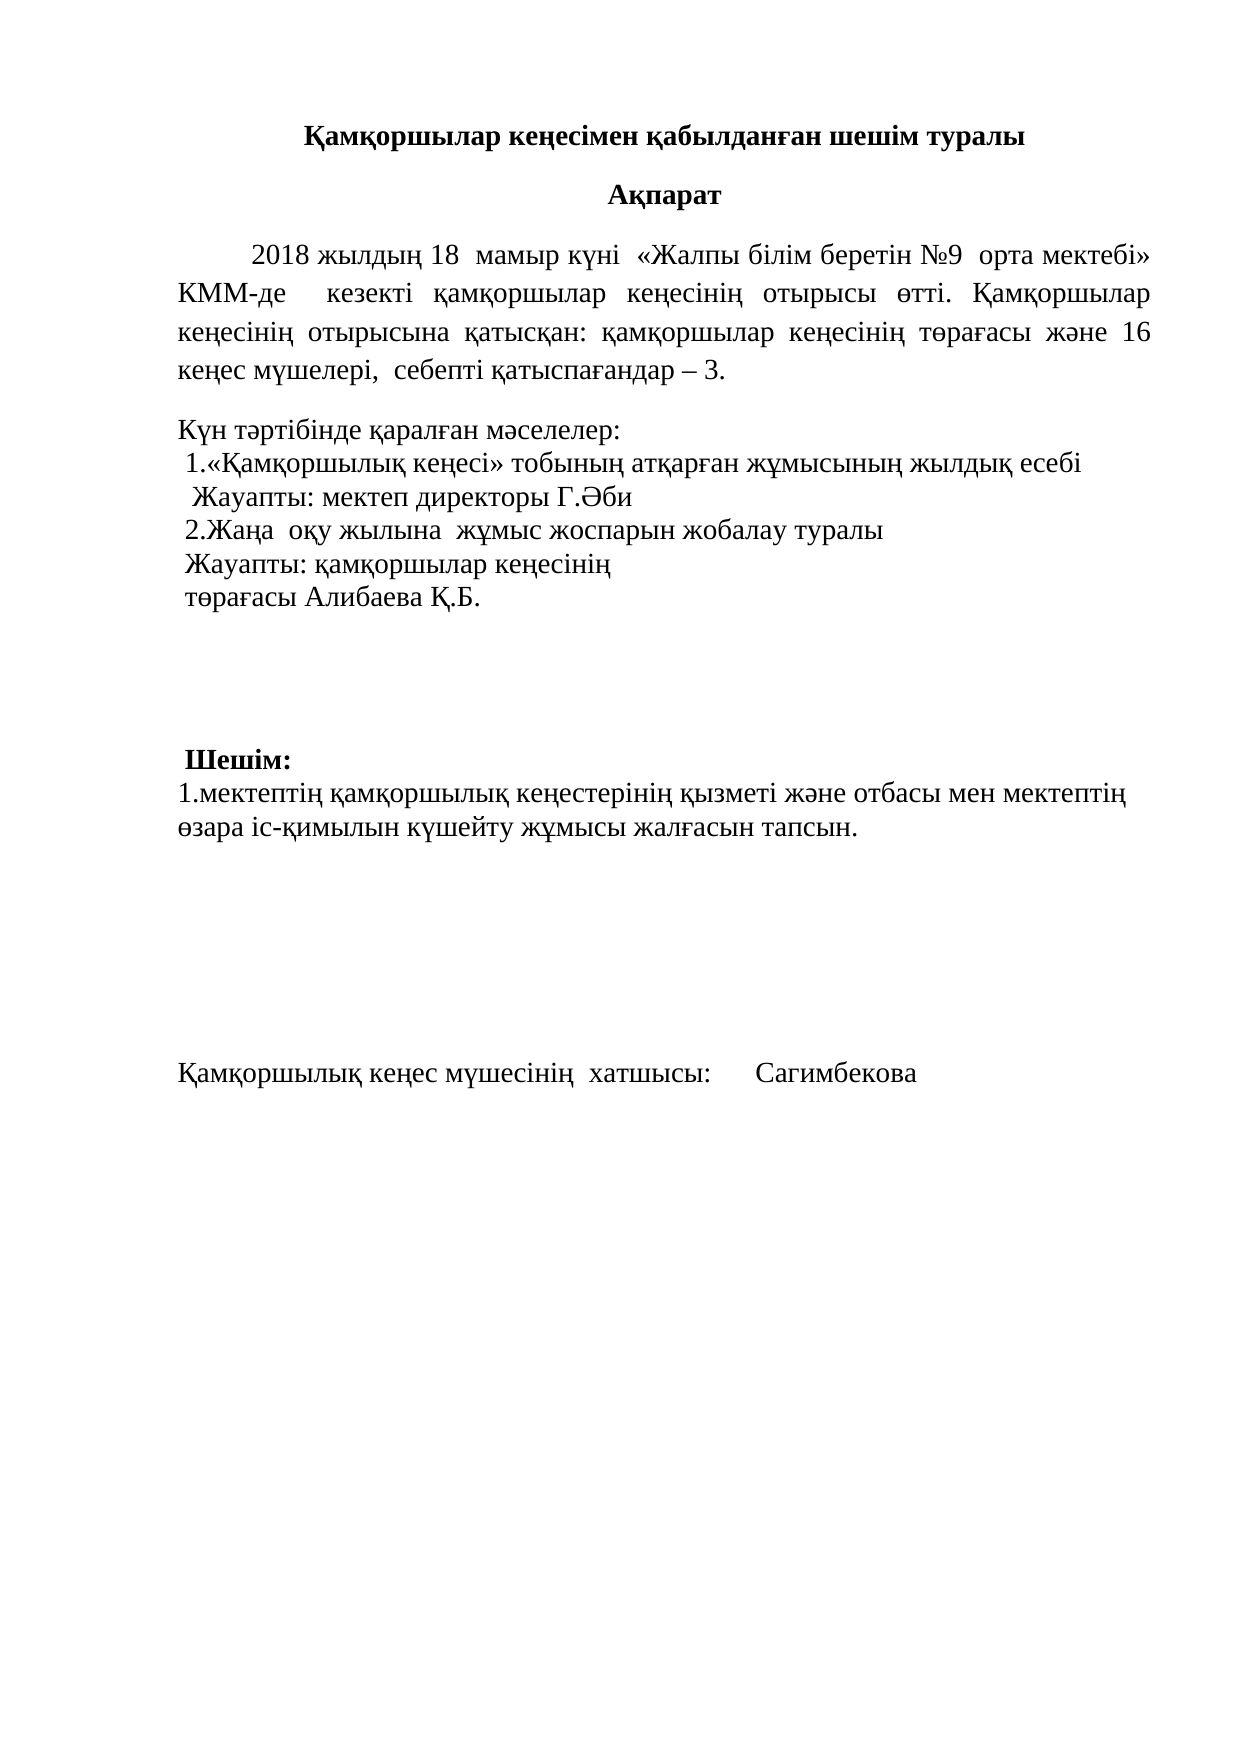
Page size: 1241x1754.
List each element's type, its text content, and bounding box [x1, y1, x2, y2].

text Ақпарат [177, 177, 1152, 211]
text Жауапты: қамқоршылар кеңесінің [177, 546, 1152, 579]
text 1.«Қамқоршылық кеңесі» тобының атқарған жұмысының жылдық есебі [177, 445, 1152, 479]
text Жауапты: мектеп директоры Г.Әби [177, 479, 1152, 512]
text төрағасы Алибаева Қ.Б. [177, 579, 1152, 613]
text Қамқоршылар кеңесімен қабылданған шешім туралы [177, 118, 1152, 152]
text Шешім: [177, 742, 1152, 775]
text Қамқоршылық кеңес мүшесінің хатшысы: Сагимбекова [177, 1055, 1152, 1089]
text Күн тәртібінде қаралған мәселелер: [177, 412, 1152, 445]
text 2.Жаңа оқу жылына жұмыс жоспарын жобалау туралы [177, 512, 1152, 546]
text 2018 жылдың 18 мамыр күні «Жалпы білім беретін №9 орта мектебі» КММ-де кезекті қамқоршылар кеңесінің отырысы өтті. Қамқоршылар кеңесінің отырысына қатысқан: қамқоршылар кеңесінің төрағасы және 16 кеңес мүшелері, себепті қатыспағандар – 3. [177, 237, 1152, 386]
text 1.мектептің қамқоршылық кеңестерінің қызметі және отбасы мен мектептің өзара іс-қимылын күшейту жұмысы жалғасын тапсын. [177, 775, 1152, 842]
